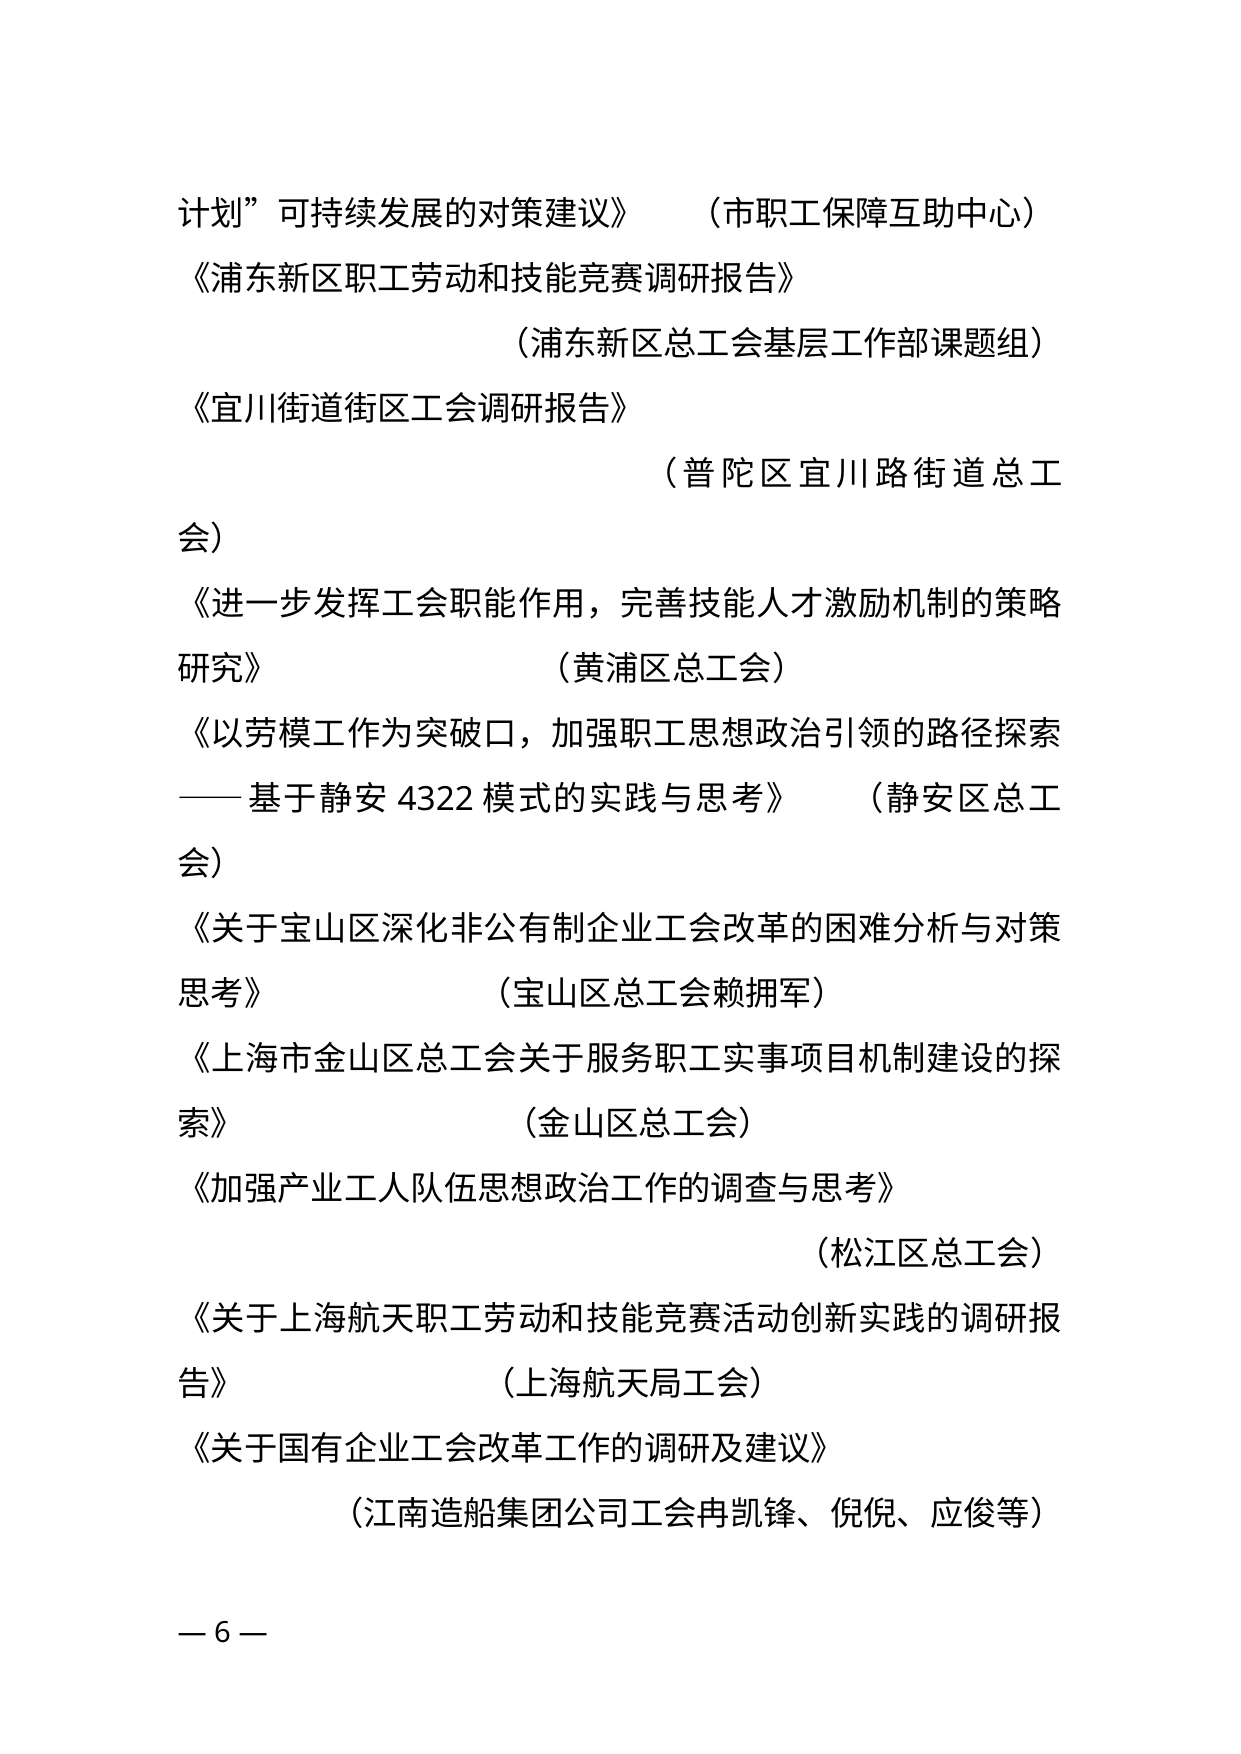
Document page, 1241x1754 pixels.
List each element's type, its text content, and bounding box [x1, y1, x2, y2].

text 《关于上海航天职工劳动和技能竞赛活动创新实践的调研报告》 （上海航天局工会） [177, 1283, 1063, 1413]
text 《进一步发挥工会职能作用，完善技能人才激励机制的策略研究》 （黄浦区总工会） [177, 568, 1063, 698]
text 《上海市金山区总工会关于服务职工实事项目机制建设的探索》 （金山区总工会） [177, 1023, 1063, 1153]
text （浦东新区总工会基层工作部课题组） [177, 308, 1063, 373]
text 《关于国有企业工会改革工作的调研及建议》 [177, 1413, 1063, 1478]
text （普陀区宜川路街道总工会） [177, 438, 1063, 568]
text （松江区总工会） [177, 1218, 1063, 1283]
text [177, 178, 1063, 243]
text （江南造船集团公司工会冉凯锋、倪倪、应俊等） [177, 1478, 1063, 1543]
text 《关于宝山区深化非公有制企业工会改革的困难分析与对策思考》 （宝山区总工会赖拥军） [177, 893, 1063, 1023]
text 《浦东新区职工劳动和技能竞赛调研报告》 [177, 243, 1063, 308]
text 《宜川街道街区工会调研报告》 [177, 373, 1063, 438]
text 《加强产业工人队伍思想政治工作的调查与思考》 [177, 1153, 1063, 1218]
text 《以劳模工作为突破口，加强职工思想政治引领的路径探索——基于静安4322模式的实践与思考》 （静安区总工会） [177, 698, 1063, 893]
